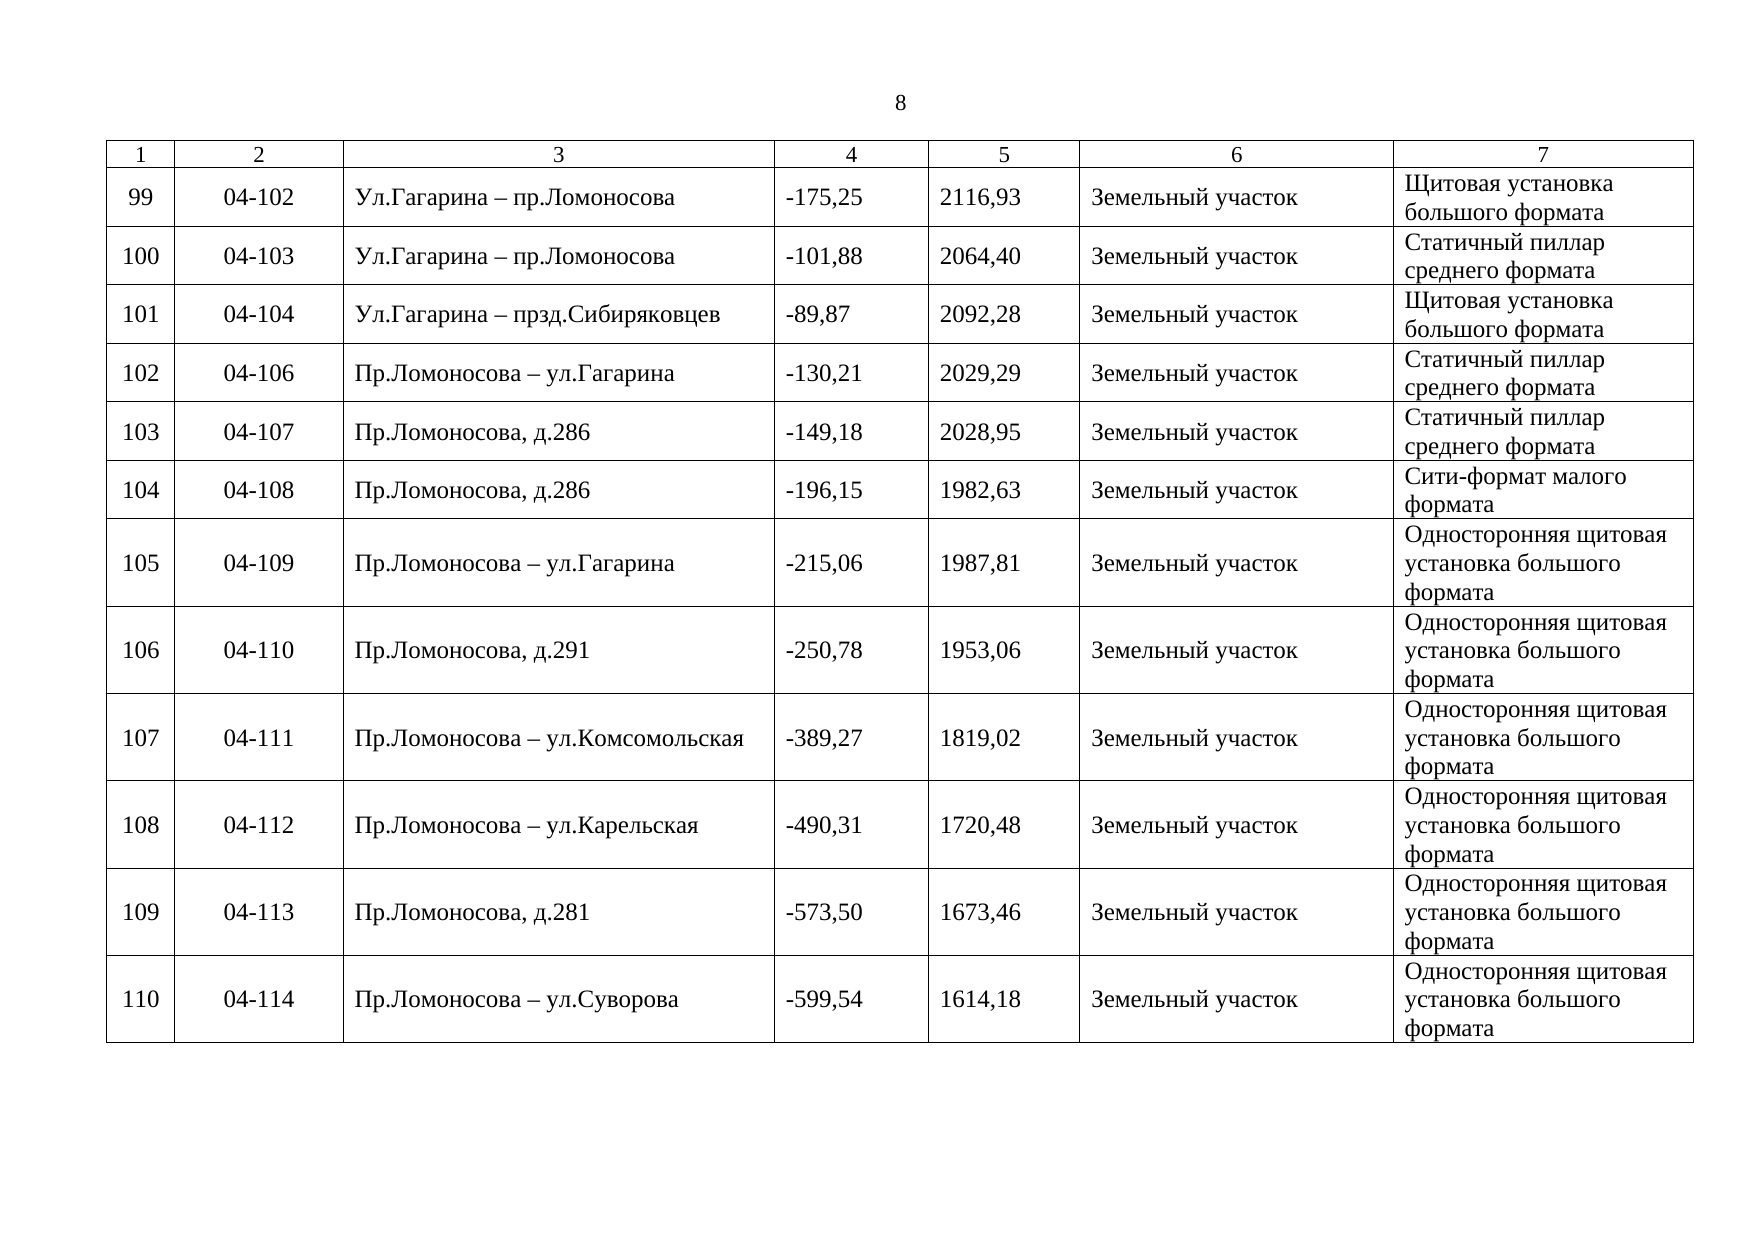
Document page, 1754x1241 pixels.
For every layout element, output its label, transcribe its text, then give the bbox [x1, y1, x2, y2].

table_cell Пр.Ломоносова – ул.Карельская [344, 781, 774, 867]
table_cell 04-114 [175, 956, 343, 1042]
table_header 3 [344, 141, 774, 167]
table_cell 1819,02 [929, 694, 1079, 780]
table_cell -130,21 [775, 344, 928, 401]
table_cell Статичный пиллар среднего формата [1394, 344, 1693, 401]
table_cell Земельный участок [1080, 227, 1393, 284]
table_cell 106 [107, 607, 174, 693]
table_cell 04-102 [175, 168, 343, 226]
table_cell 04-111 [175, 694, 343, 780]
table_cell -89,87 [775, 285, 928, 343]
table_cell -599,54 [775, 956, 928, 1042]
table_header 1 [107, 141, 174, 167]
table_cell Статичный пиллар среднего формата [1394, 227, 1693, 284]
table_cell Земельный участок [1080, 402, 1393, 460]
table_header 6 [1080, 141, 1393, 167]
table_cell Земельный участок [1080, 956, 1393, 1042]
table_cell 1614,18 [929, 956, 1079, 1042]
table_cell -573,50 [775, 869, 928, 955]
table_cell Земельный участок [1080, 607, 1393, 693]
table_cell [1394, 869, 1693, 955]
table_cell Сити-формат малого формата [1394, 461, 1693, 518]
table_cell 04-106 [175, 344, 343, 401]
table_cell Земельный участок [1080, 869, 1393, 955]
table_cell Щитовая установка большого формата [1394, 168, 1693, 226]
table_cell 2092,28 [929, 285, 1079, 343]
table_cell 1720,48 [929, 781, 1079, 867]
table_cell Земельный участок [1080, 781, 1393, 867]
table_cell 107 [107, 694, 174, 780]
table_cell 2028,95 [929, 402, 1079, 460]
table_cell 04-107 [175, 402, 343, 460]
table_cell 2029,29 [929, 344, 1079, 401]
table_cell Односторонняя щитовая установка большого формата [1394, 694, 1693, 780]
table_cell Земельный участок [1080, 168, 1393, 226]
table_header 2 [175, 141, 343, 167]
table_cell Односторонняя щитовая установка большого формата [1394, 781, 1693, 867]
table_cell Пр.Ломоносова – ул.Комсомольская [344, 694, 774, 780]
table_header 7 [1394, 141, 1693, 167]
table_cell 100 [107, 227, 174, 284]
table_cell 108 [107, 781, 174, 867]
table_cell Земельный участок [1080, 344, 1393, 401]
table_cell 1673,46 [929, 869, 1079, 955]
table_cell Статичный пиллар среднего формата [1394, 402, 1693, 460]
table_cell -149,18 [775, 402, 928, 460]
table_cell 2064,40 [929, 227, 1079, 284]
table_cell Земельный участок [1080, 461, 1393, 518]
table_cell -389,27 [775, 694, 928, 780]
table_cell Пр.Ломоносова, д.281 [344, 869, 774, 955]
table_cell 04-109 [175, 519, 343, 606]
table_cell 04-104 [175, 285, 343, 343]
table_cell -250,78 [775, 607, 928, 693]
table_cell 105 [107, 519, 174, 606]
table_cell Пр.Ломоносова, д.286 [344, 402, 774, 460]
table_cell 99 [107, 168, 174, 226]
table_cell 1982,63 [929, 461, 1079, 518]
table_cell Ул.Гагарина – прзд.Сибиряковцев [344, 285, 774, 343]
table_cell Пр.Ломоносова, д.286 [344, 461, 774, 518]
table_cell 04-110 [175, 607, 343, 693]
table_cell 101 [107, 285, 174, 343]
table_cell -175,25 [775, 168, 928, 226]
table_cell -196,15 [775, 461, 928, 518]
table_cell 109 [107, 869, 174, 955]
table_cell Пр.Ломоносова – ул.Гагарина [344, 519, 774, 606]
table_cell 110 [107, 956, 174, 1042]
table_cell 103 [107, 402, 174, 460]
table_cell Пр.Ломоносова – ул.Суворова [344, 956, 774, 1042]
table_cell 1953,06 [929, 607, 1079, 693]
table_cell 04-108 [175, 461, 343, 518]
table_cell -101,88 [775, 227, 928, 284]
table_cell Пр.Ломоносова, д.291 [344, 607, 774, 693]
table_cell 102 [107, 344, 174, 401]
text 8 [118, 89, 1683, 115]
table_cell 2116,93 [929, 168, 1079, 226]
table_cell Земельный участок [1080, 519, 1393, 606]
table_cell 104 [107, 461, 174, 518]
table_cell Щитовая установка большого формата [1394, 285, 1693, 343]
table_cell 04-113 [175, 869, 343, 955]
table_cell Односторонняя щитовая установка большого формата [1394, 607, 1693, 693]
table_cell 04-112 [175, 781, 343, 867]
table_cell Земельный участок [1080, 694, 1393, 780]
table_cell Пр.Ломоносова – ул.Гагарина [344, 344, 774, 401]
table_cell -490,31 [775, 781, 928, 867]
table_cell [1394, 956, 1693, 1042]
table_cell 04-103 [175, 227, 343, 284]
table_cell Ул.Гагарина – пр.Ломоносова [344, 227, 774, 284]
table_cell Односторонняя щитовая установка большого формата [1394, 519, 1693, 606]
table_cell -215,06 [775, 519, 928, 606]
table_cell Земельный участок [1080, 285, 1393, 343]
table_header 5 [929, 141, 1079, 167]
table_header 4 [775, 141, 928, 167]
table_cell Ул.Гагарина – пр.Ломоносова [344, 168, 774, 226]
table_cell 1987,81 [929, 519, 1079, 606]
